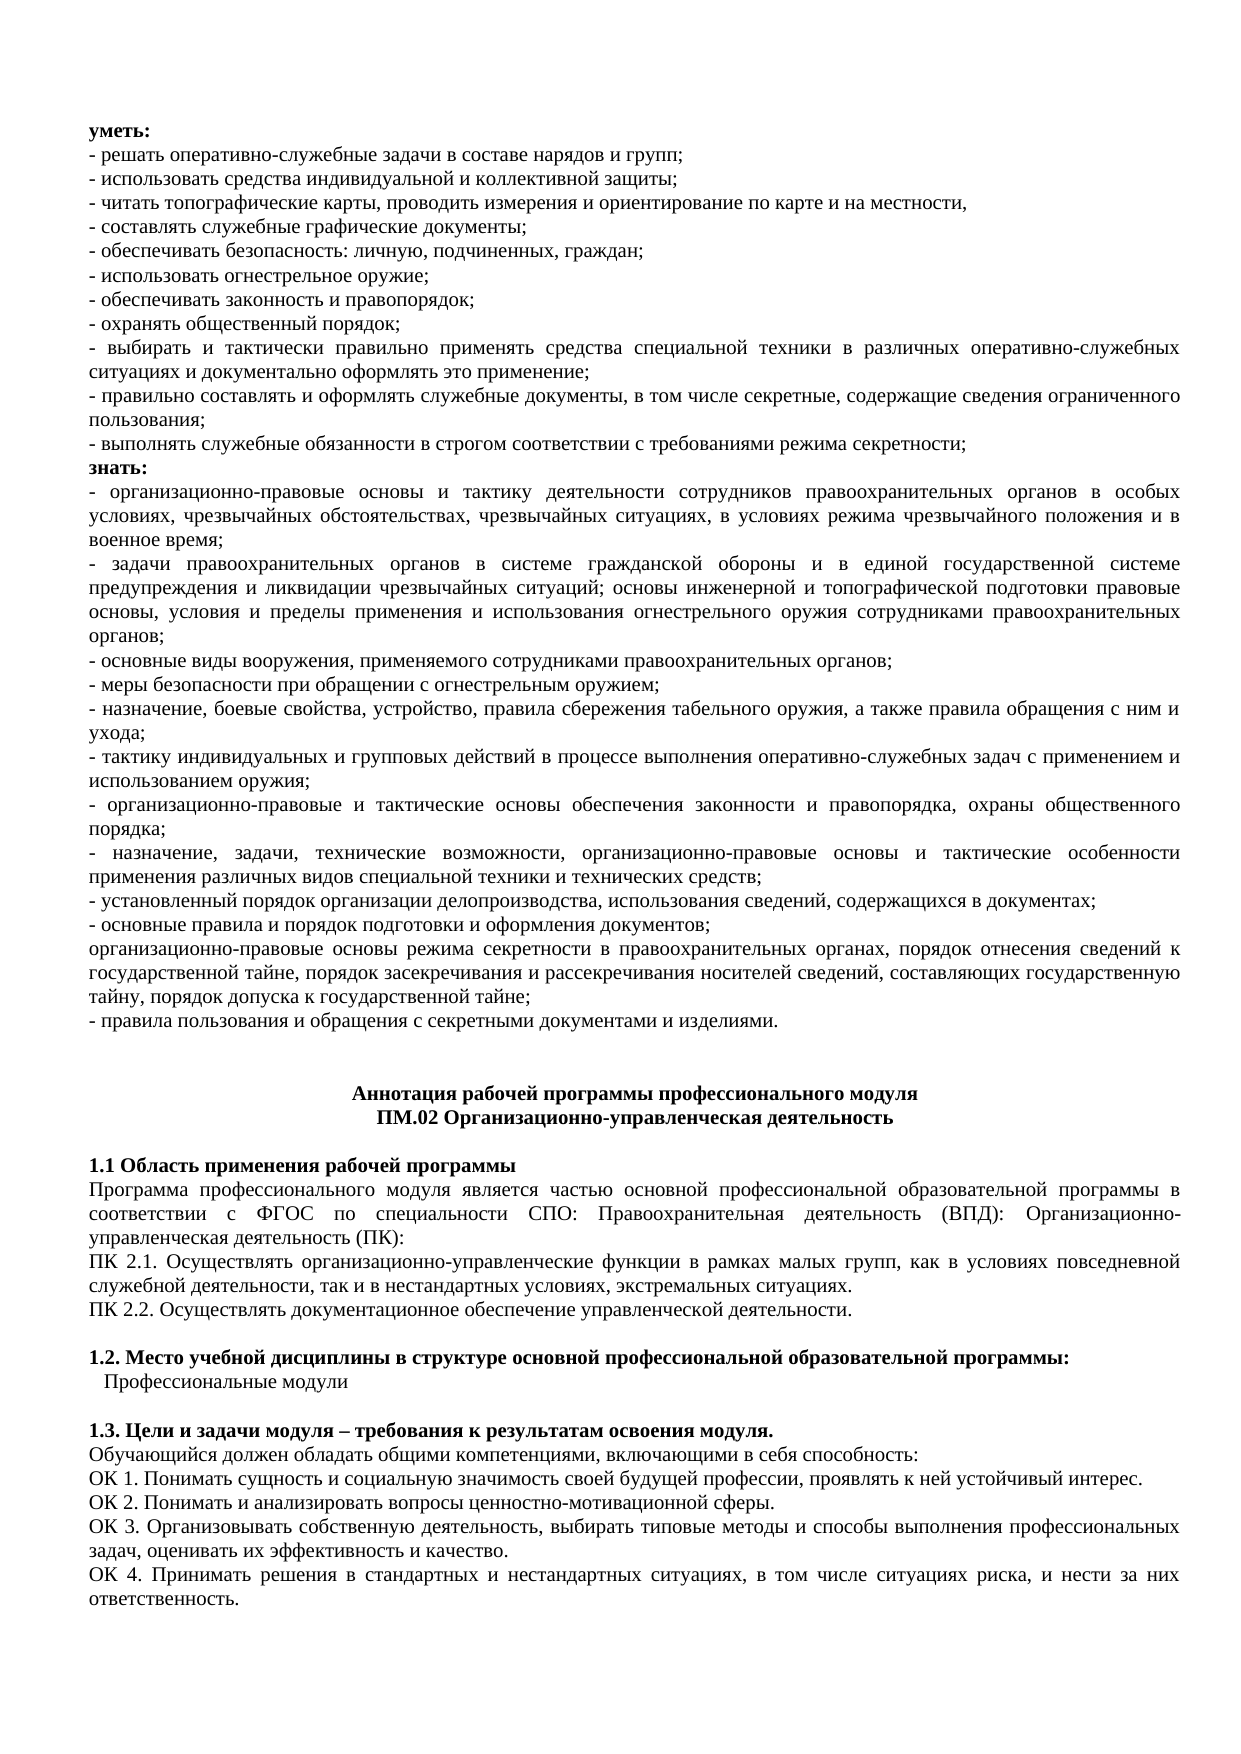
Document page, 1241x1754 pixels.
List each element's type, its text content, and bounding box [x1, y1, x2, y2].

text - выбирать и тактически правильно применять средства специальной техники в различных оперативно-служебных ситуациях и документально оформлять это применение; [89, 335, 1181, 383]
text - обеспечивать законность и правопорядок; [89, 287, 1181, 311]
text - читать топографические карты, проводить измерения и ориентирование по карте и на местности, [89, 190, 1181, 214]
text - использовать огнестрельное оружие; [89, 262, 1181, 287]
text Аннотация рабочей программы профессионального модуля [89, 1081, 1181, 1105]
text - основные виды вооружения, применяемого сотрудниками правоохранительных органов; [89, 647, 1181, 672]
text - обеспечивать безопасность: личную, подчиненных, граждан; [89, 238, 1181, 262]
text 1.1 Область применения рабочей программы [89, 1153, 1181, 1177]
text знать: [89, 455, 1181, 479]
text - составлять служебные графические документы; [89, 214, 1181, 238]
text Программа профессионального модуля является частью основной профессиональной образовательной программы в соответствии с ФГОС по специальности СПО: Правоохранительная деятельность (ВПД): Организационно-управленческая деятельность (ПК): [89, 1177, 1181, 1249]
text ОК 2. Понимать и анализировать вопросы ценностно-мотивационной сферы. [89, 1490, 1181, 1514]
text - основные правила и порядок подготовки и оформления документов; [89, 912, 1181, 936]
text - выполнять служебные обязанности в строгом соответствии с требованиями режима секретности; [89, 431, 1181, 455]
text - охранять общественный порядок; [89, 311, 1181, 335]
text ПК 2.2. Осуществлять документационное обеспечение управленческой деятельности. [89, 1297, 1181, 1321]
text - решать оперативно-служебные задачи в составе нарядов и групп; [89, 142, 1181, 166]
text - правила пользования и обращения с секретными документами и изделиями. [89, 1008, 1181, 1032]
text - задачи правоохранительных органов в системе гражданской обороны и в единой государственной системе предупреждения и ликвидации чрезвычайных ситуаций; основы инженерной и топографической подготовки правовые основы, условия и пределы применения и использования огнестрельного оружия сотрудниками правоохранительных органов; [89, 551, 1181, 647]
text - тактику индивидуальных и групповых действий в процессе выполнения оперативно-служебных задач с применением и использованием оружия; [89, 744, 1181, 792]
text ОК 3. Организовывать собственную деятельность, выбирать типовые методы и способы выполнения профессиональных задач, оценивать их эффективность и качество. [89, 1514, 1181, 1562]
text - назначение, задачи, технические возможности, организационно-правовые основы и тактические особенности применения различных видов специальной техники и технических средств; [89, 840, 1181, 888]
text - правильно составлять и оформлять служебные документы, в том числе секретные, содержащие сведения ограниченного пользования; [89, 383, 1181, 431]
text 1.3. Цели и задачи модуля – требования к результатам освоения модуля. [89, 1417, 1181, 1442]
text 1.2. Место учебной дисциплины в структуре основной профессиональной образовательной программы: [89, 1345, 1181, 1369]
text - установленный порядок организации делопроизводства, использования сведений, содержащихся в документах; [89, 888, 1181, 912]
text организационно-правовые основы режима секретности в правоохранительных органах, порядок отнесения сведений к государственной тайне, порядок засекречивания и рассекречивания носителей сведений, составляющих государственную тайну, порядок допуска к государственной тайне; [89, 936, 1181, 1008]
text уметь: [89, 118, 1181, 142]
text - меры безопасности при обращении с огнестрельным оружием; [89, 672, 1181, 696]
text ПМ.02 Организационно-управленческая деятельность [89, 1105, 1181, 1129]
text ОК 1. Понимать сущность и социальную значимость своей будущей профессии, проявлять к ней устойчивый интерес. [89, 1466, 1181, 1490]
text Обучающийся должен обладать общими компетенциями, включающими в себя способность: [89, 1442, 1181, 1466]
text ПК 2.1. Осуществлять организационно-управленческие функции в рамках малых групп, как в условиях повседневной служебной деятельности, так и в нестандартных условиях, экстремальных ситуациях. [89, 1249, 1181, 1297]
text ОК 4. Принимать решения в стандартных и нестандартных ситуациях, в том числе ситуациях риска, и нести за них ответственность. [89, 1562, 1181, 1610]
text - организационно-правовые основы и тактику деятельности сотрудников правоохранительных органов в особых условиях, чрезвычайных обстоятельствах, чрезвычайных ситуациях, в условиях режима чрезвычайного положения и в военное время; [89, 479, 1181, 551]
text - использовать средства индивидуальной и коллективной защиты; [89, 166, 1181, 190]
text - организационно-правовые и тактические основы обеспечения законности и правопорядка, охраны общественного порядка; [89, 792, 1181, 840]
text Профессиональные модули [89, 1369, 1181, 1393]
text - назначение, боевые свойства, устройство, правила сбережения табельного оружия, а также правила обращения с ним и ухода; [89, 696, 1181, 744]
